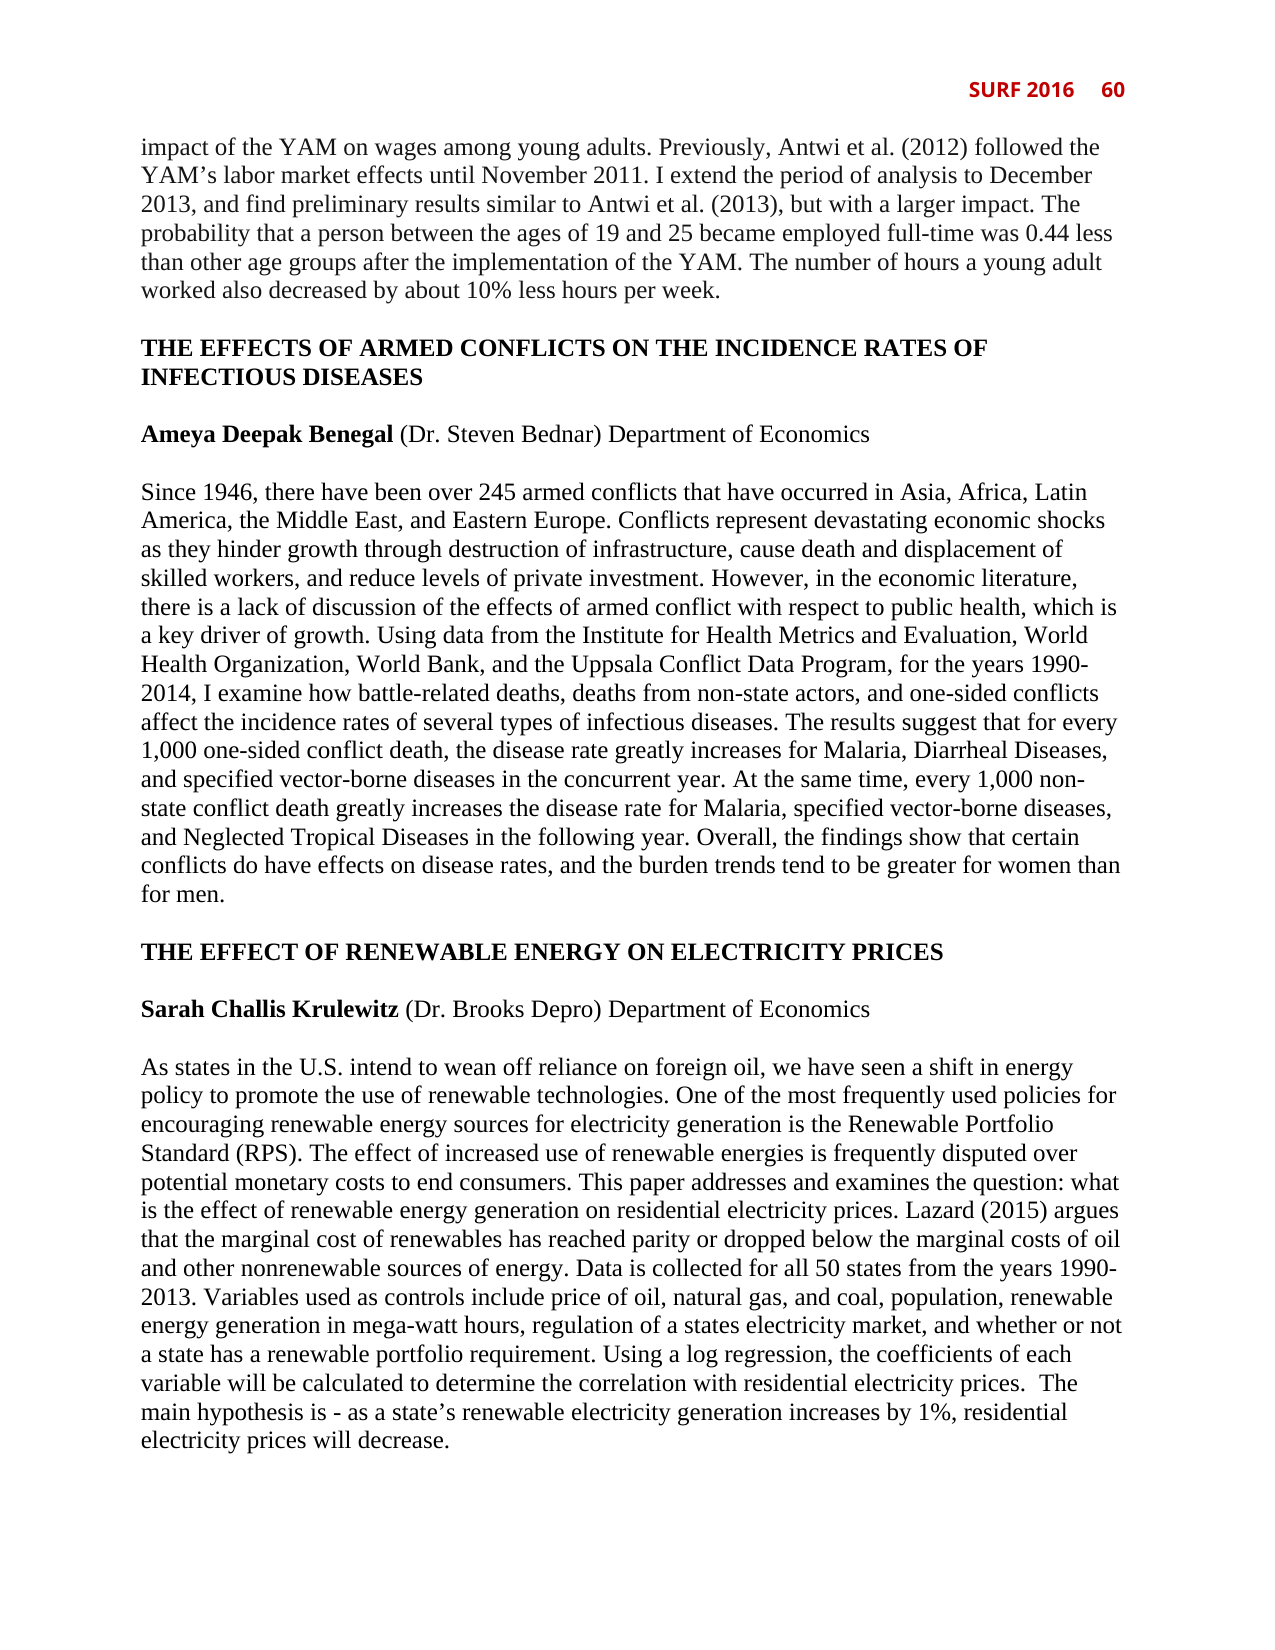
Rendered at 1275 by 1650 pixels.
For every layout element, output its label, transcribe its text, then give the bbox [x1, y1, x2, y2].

text Ameya Deepak Benegal (Dr. Steven Bednar) Department of Economics [141, 419, 1125, 448]
text Since 1946, there have been over 245 armed conflicts that have occurred in Asia, Africa, Latin America, the Middle East, and Eastern Europe. Conflicts represent devastating economic shocks as they hinder growth through destruction of infrastructure, cause death and displacement of skilled workers, and reduce levels of private investment. However, in the economic literature, there is a lack of discussion of the effects of armed conflict with respect to public health, which is a key driver of growth. Using data from the Institute for Health Metrics and Evaluation, World Health Organization, World Bank, and the Uppsala Conflict Data Program, for the years 1990-2014, I examine how battle-related deaths, deaths from non-state actors, and one-sided conflicts affect the incidence rates of several types of infectious diseases. The results suggest that for every 1,000 one-sided conflict death, the disease rate greatly increases for Malaria, Diarrheal Diseases, and specified vector-borne diseases in the concurrent year. At the same time, every 1,000 non-state conflict death greatly increases the disease rate for Malaria, specified vector-borne diseases, and Neglected Tropical Diseases in the following year. Overall, the findings show that certain conflicts do have effects on disease rates, and the burden trends tend to be greater for women than for men. [141, 477, 1125, 908]
text As states in the U.S. intend to wean off reliance on foreign oil, we have seen a shift in energy policy to promote the use of renewable technologies. One of the most frequently used policies for encouraging renewable energy sources for electricity generation is the Renewable Portfolio Standard (RPS). The effect of increased use of renewable energies is frequently disputed over potential monetary costs to end consumers. This paper addresses and examines the question: what is the effect of renewable energy generation on residential electricity prices. Lazard (2015) argues that the marginal cost of renewables has reached parity or dropped below the marginal costs of oil and other nonrenewable sources of energy. Data is collected for all 50 states from the years 1990-2013. Variables used as controls include price of oil, natural gas, and coal, population, renewable energy generation in mega-watt hours, regulation of a states electricity market, and whether or not a state has a renewable portfolio requirement. Using a log regression, the coefficients of each variable will be calculated to determine the correlation with residential electricity prices. The main hypothesis is - as a state’s renewable electricity generation increases by 1%, residential electricity prices will decrease. [141, 1052, 1125, 1454]
text Sarah Challis Krulewitz (Dr. Brooks Depro) Department of Economics [141, 994, 1125, 1023]
text THE EFFECT OF RENEWABLE ENERGY ON ELECTRICITY PRICES [141, 937, 1125, 966]
text THE EFFECTS OF ARMED CONFLICTS ON THE INCIDENCE RATES OF INFECTIOUS DISEASES [141, 333, 1125, 391]
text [141, 132, 1125, 304]
